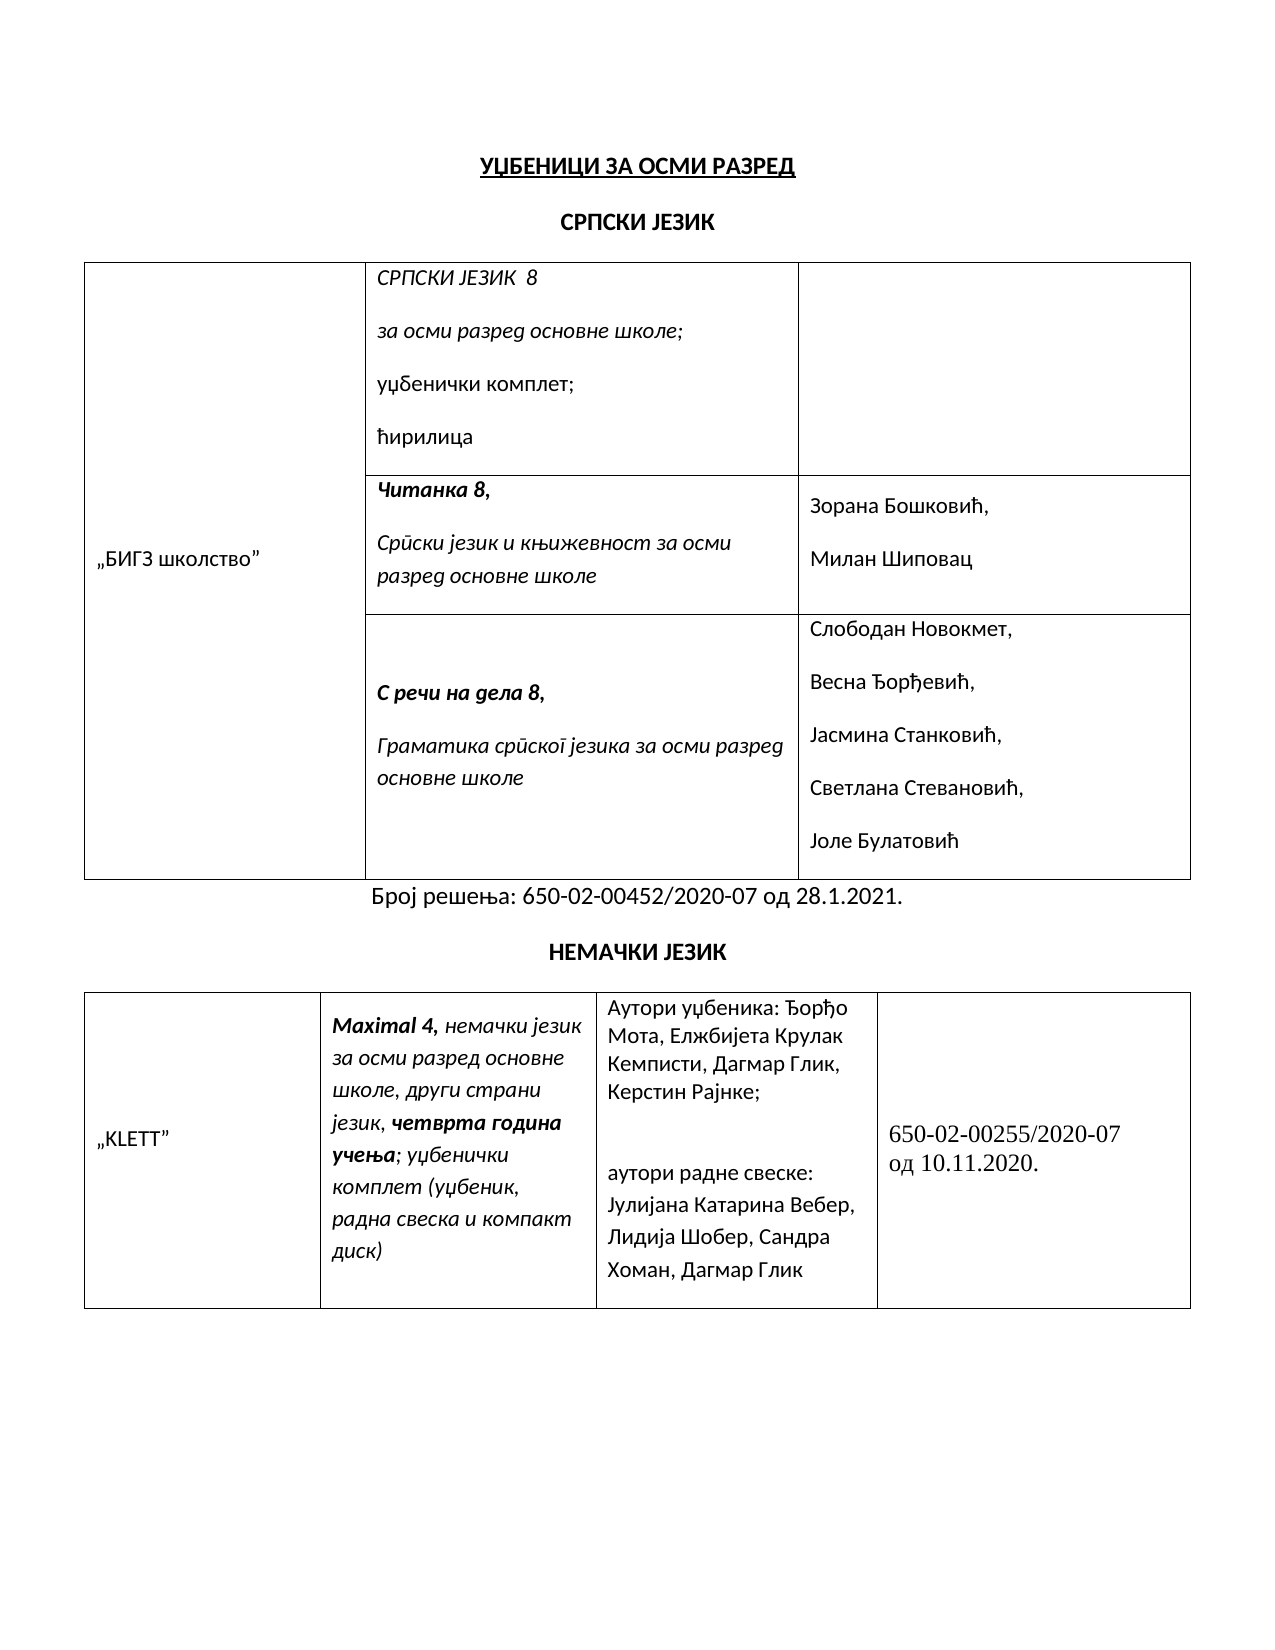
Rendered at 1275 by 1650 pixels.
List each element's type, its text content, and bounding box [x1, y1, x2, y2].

text УЏБЕНИЦИ ЗА ОСМИ РАЗРЕД [150, 150, 1125, 181]
table_header „БИГЗ школство” [85, 263, 365, 879]
table_cell Зорана Бошковић, Милан Шиповац [799, 476, 1190, 613]
table_header СРПСКИ ЈЕЗИК 8 за осми разред основне школе; уџбенички комплет; ћирилица [366, 263, 798, 474]
table_header [799, 263, 1190, 474]
table_header Аутори уџбеника: Ђорђо Мота, Елжбијета Крулак Кемписти, Дагмар Глик, Керстин Рајнке; аутори радне свеске: Јулијана Катарина Вебер, Лидија Шобер, Сандра Хоман, Дагмар Глик [597, 993, 877, 1307]
table_header Maximal 4, немачки језик за осми разред основне школе, други страни језик, четврта година учења; уџбенички комплет (уџбеник, радна свеска и компакт диск) [321, 993, 596, 1307]
table_header 650-02-00255/2020-07 од 10.11.2020. [878, 993, 1190, 1307]
table_cell Читанка 8, Српски језик и књижевност за осми разред основне школе [366, 476, 798, 613]
table_cell Слободан Новокмет, Весна Ђорђевић, Јасмина Станковић, Светлана Стевановић, Јоле Булатовић [799, 615, 1190, 879]
table_cell С речи на дела 8, Граматика српског језика за осми разред основне школе [366, 615, 798, 879]
text СРПСКИ ЈЕЗИК [150, 206, 1125, 236]
text Број решења: 650-02-00452/2020-07 од 28.1.2021. [150, 880, 1125, 911]
table_header „KLETT” [85, 993, 320, 1307]
text НЕМАЧКИ ЈЕЗИК [150, 936, 1125, 967]
